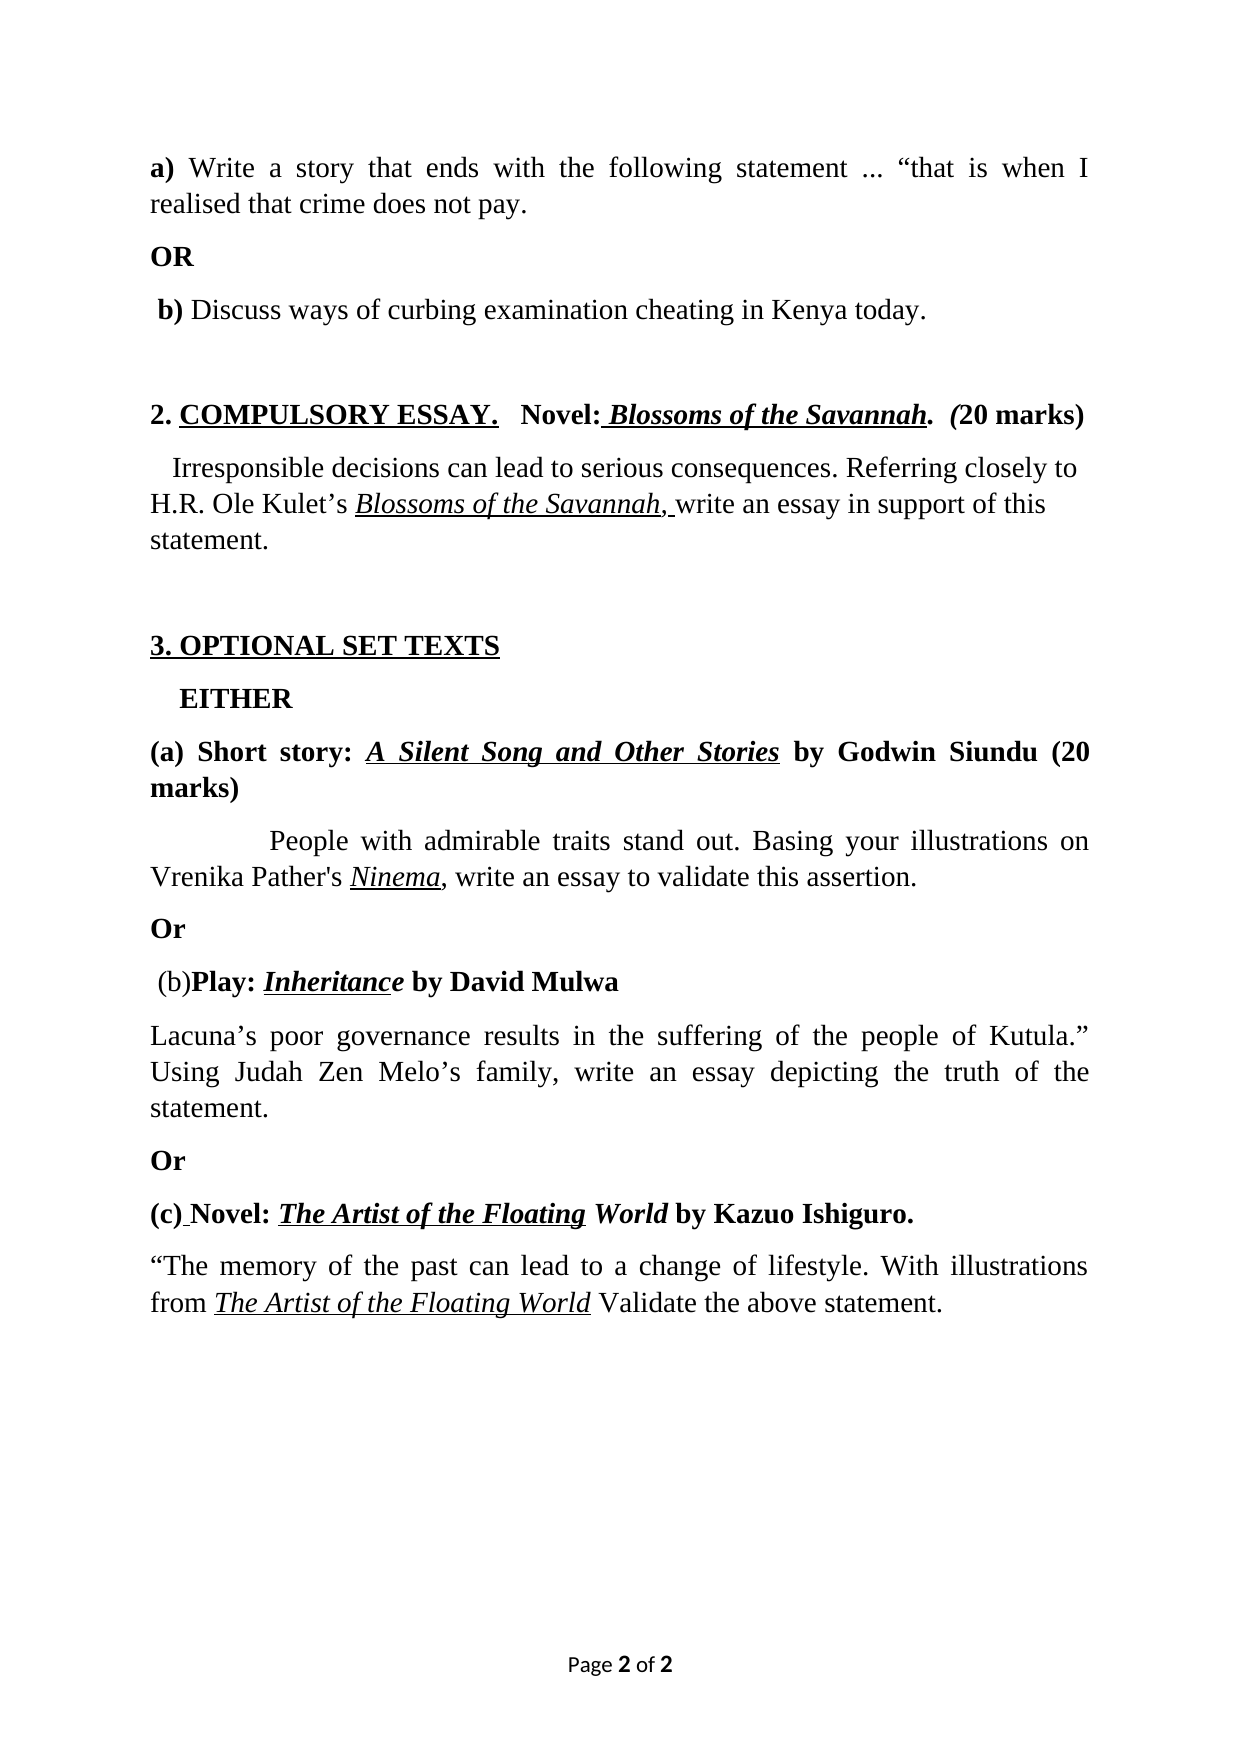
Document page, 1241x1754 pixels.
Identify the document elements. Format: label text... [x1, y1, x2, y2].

text (b)Play: Inheritance by David Mulwa [150, 964, 1090, 998]
text Irresponsible decisions can lead to serious consequences. Referring closely to H.R. Ole Kulet’s Blossoms of the Savannah, write an essay in support of this statement. [150, 450, 1090, 556]
text 3. OPTIONAL SET TEXTS [150, 628, 1090, 662]
text Lacuna’s poor governance results in the suffering of the people of Kutula.” Using Judah Zen Melo’s family, write an essay depicting the truth of the statement. [150, 1018, 1090, 1124]
text 2. COMPULSORY ESSAY. Novel: Blossoms of the Savannah. (20 marks) [150, 397, 1090, 431]
text b) Discuss ways of curbing examination cheating in Kenya today. [150, 292, 1090, 325]
text OR [150, 239, 1090, 272]
text People with admirable traits stand out. Basing your illustrations on Vrenika Pather's Ninema, write an essay to validate this assertion. [150, 823, 1090, 892]
text Or [150, 1143, 1090, 1176]
text (c) Novel: The Artist of the Floating World by Kazuo Ishiguro. [150, 1196, 1090, 1229]
text (a) Short story: A Silent Song and Other Stories by Godwin Siundu (20 marks) [150, 734, 1090, 803]
text a) Write a story that ends with the following statement ... “that is when I realised that crime does not pay. [150, 150, 1090, 220]
text EITHER [150, 681, 1090, 714]
text Or [150, 912, 1090, 945]
text “The memory of the past can lead to a change of lifestyle. With illustrations from The Artist of the Floating World Validate the above statement. [150, 1248, 1090, 1318]
